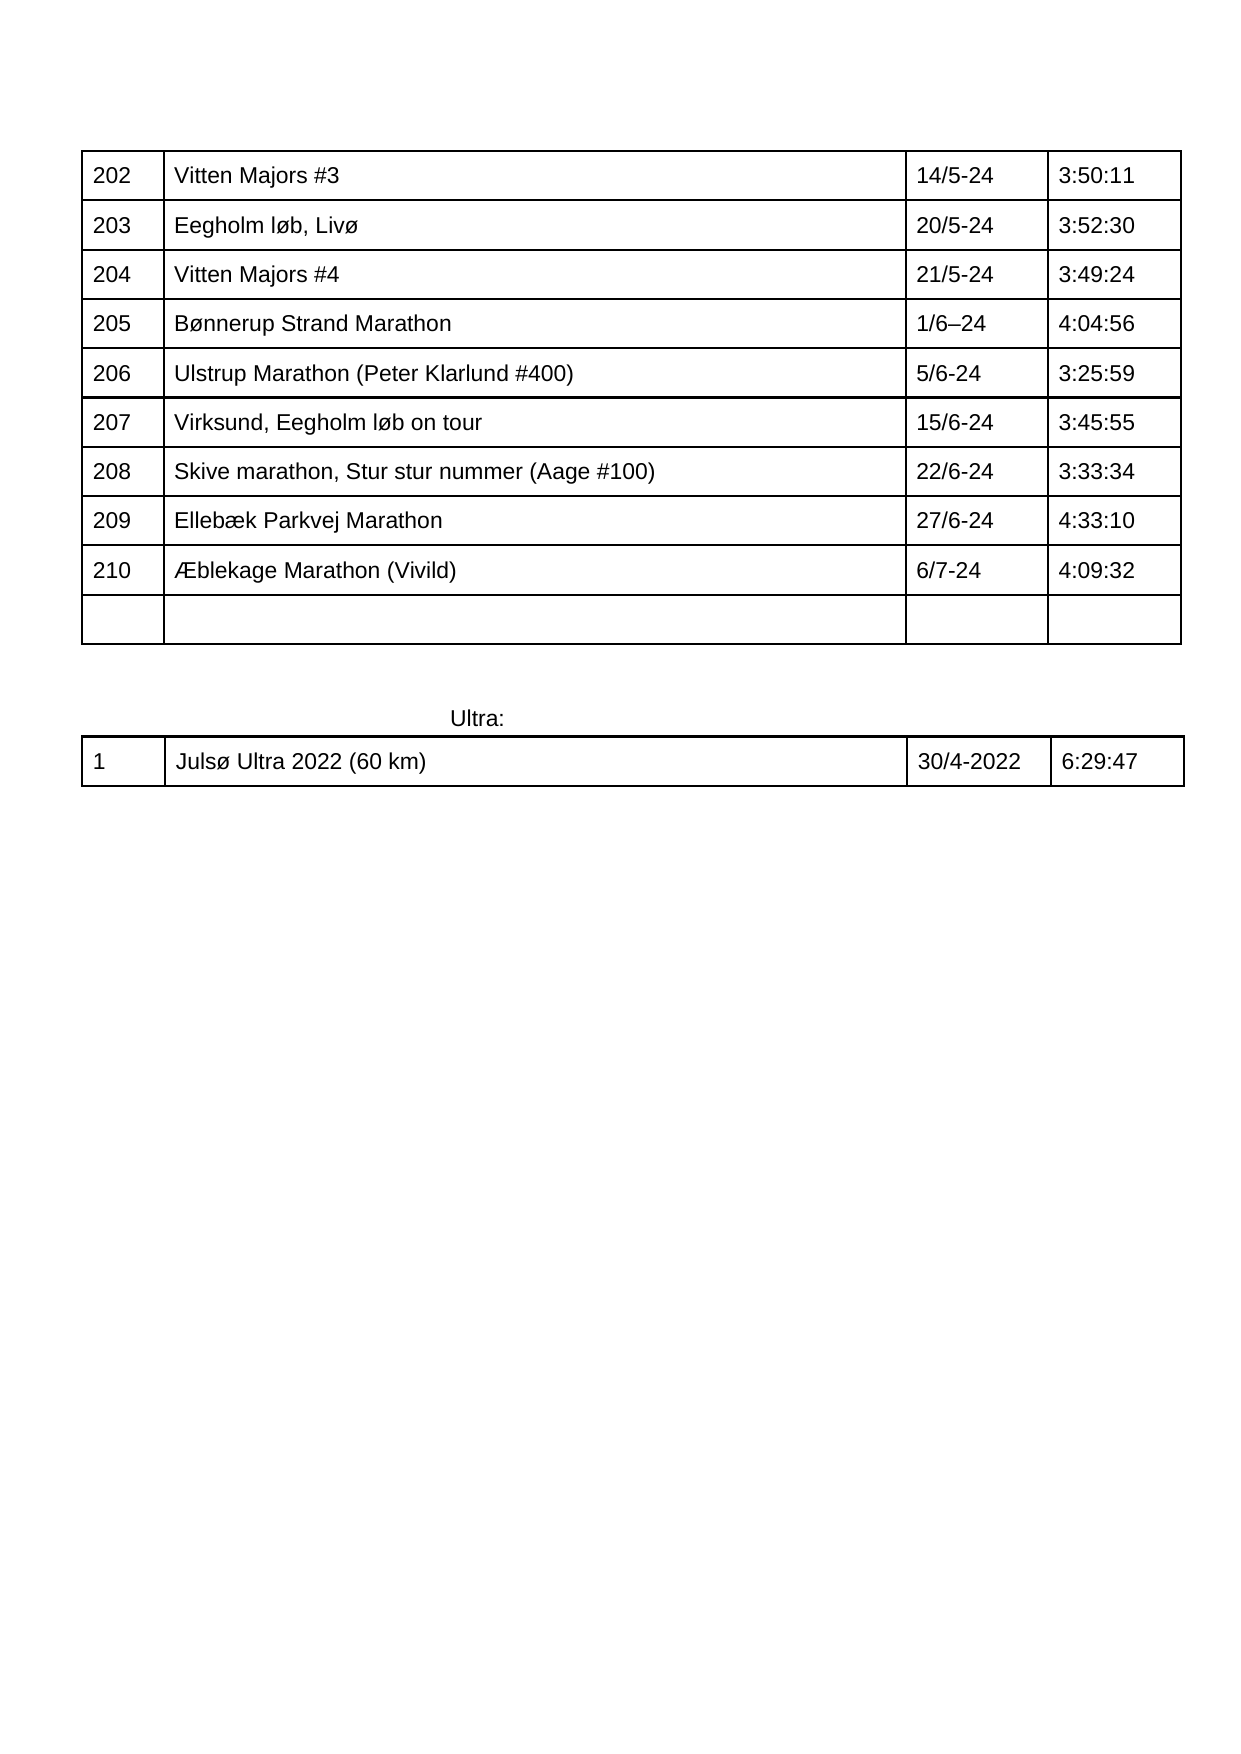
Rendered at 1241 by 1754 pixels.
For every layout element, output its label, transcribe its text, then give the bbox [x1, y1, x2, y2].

table_cell 3:52:30 [1049, 201, 1180, 248]
table_cell 27/6-24 [907, 497, 1047, 544]
table_cell Eegholm løb, Livø [165, 201, 905, 248]
table_cell Vitten Majors #3 [165, 152, 905, 199]
table_cell 3:50:11 [1049, 152, 1180, 199]
table_cell [165, 596, 905, 643]
table_cell 15/6-24 [907, 399, 1047, 446]
table_cell 3:45:55 [1049, 399, 1180, 446]
table_cell 21/5-24 [907, 251, 1047, 298]
table_cell 14/5-24 [907, 152, 1047, 199]
table_cell Vitten Majors #4 [165, 251, 905, 298]
table_header 6:29:47 [1052, 738, 1183, 785]
table_cell 20/5-24 [907, 201, 1047, 248]
table_cell 210 [83, 546, 163, 593]
table_cell 204 [83, 251, 163, 298]
text Ultra: [150, 705, 1090, 732]
table_cell 205 [83, 300, 163, 347]
table_cell 4:09:32 [1049, 546, 1180, 593]
table_cell 4:33:10 [1049, 497, 1180, 544]
table_cell 3:33:34 [1049, 448, 1180, 495]
table_header Julsø Ultra 2022 (60 km) [166, 738, 906, 785]
table_cell 202 [83, 152, 163, 199]
table_header 30/4-2022 [908, 738, 1050, 785]
table_cell Æblekage Marathon (Vivild) [165, 546, 905, 593]
table_cell Ulstrup Marathon (Peter Klarlund #400) [165, 349, 905, 396]
table_cell 4:04:56 [1049, 300, 1180, 347]
table_cell 5/6-24 [907, 349, 1047, 396]
table_cell [907, 596, 1047, 643]
table_cell 22/6-24 [907, 448, 1047, 495]
table_cell Skive marathon, Stur stur nummer (Aage #100) [165, 448, 905, 495]
table_cell Ellebæk Parkvej Marathon [165, 497, 905, 544]
table_cell 3:49:24 [1049, 251, 1180, 298]
table_cell Virksund, Eegholm løb on tour [165, 399, 905, 446]
table_cell 206 [83, 349, 163, 396]
table_cell 209 [83, 497, 163, 544]
table_cell 6/7-24 [907, 546, 1047, 593]
table_cell 208 [83, 448, 163, 495]
table_cell 3:25:59 [1049, 349, 1180, 396]
table_header 1 [83, 738, 164, 785]
table_cell 203 [83, 201, 163, 248]
table_cell Bønnerup Strand Marathon [165, 300, 905, 347]
table_cell 1/6–24 [907, 300, 1047, 347]
table_cell 207 [83, 399, 163, 446]
table_cell [1049, 596, 1180, 643]
table_cell [83, 596, 163, 643]
